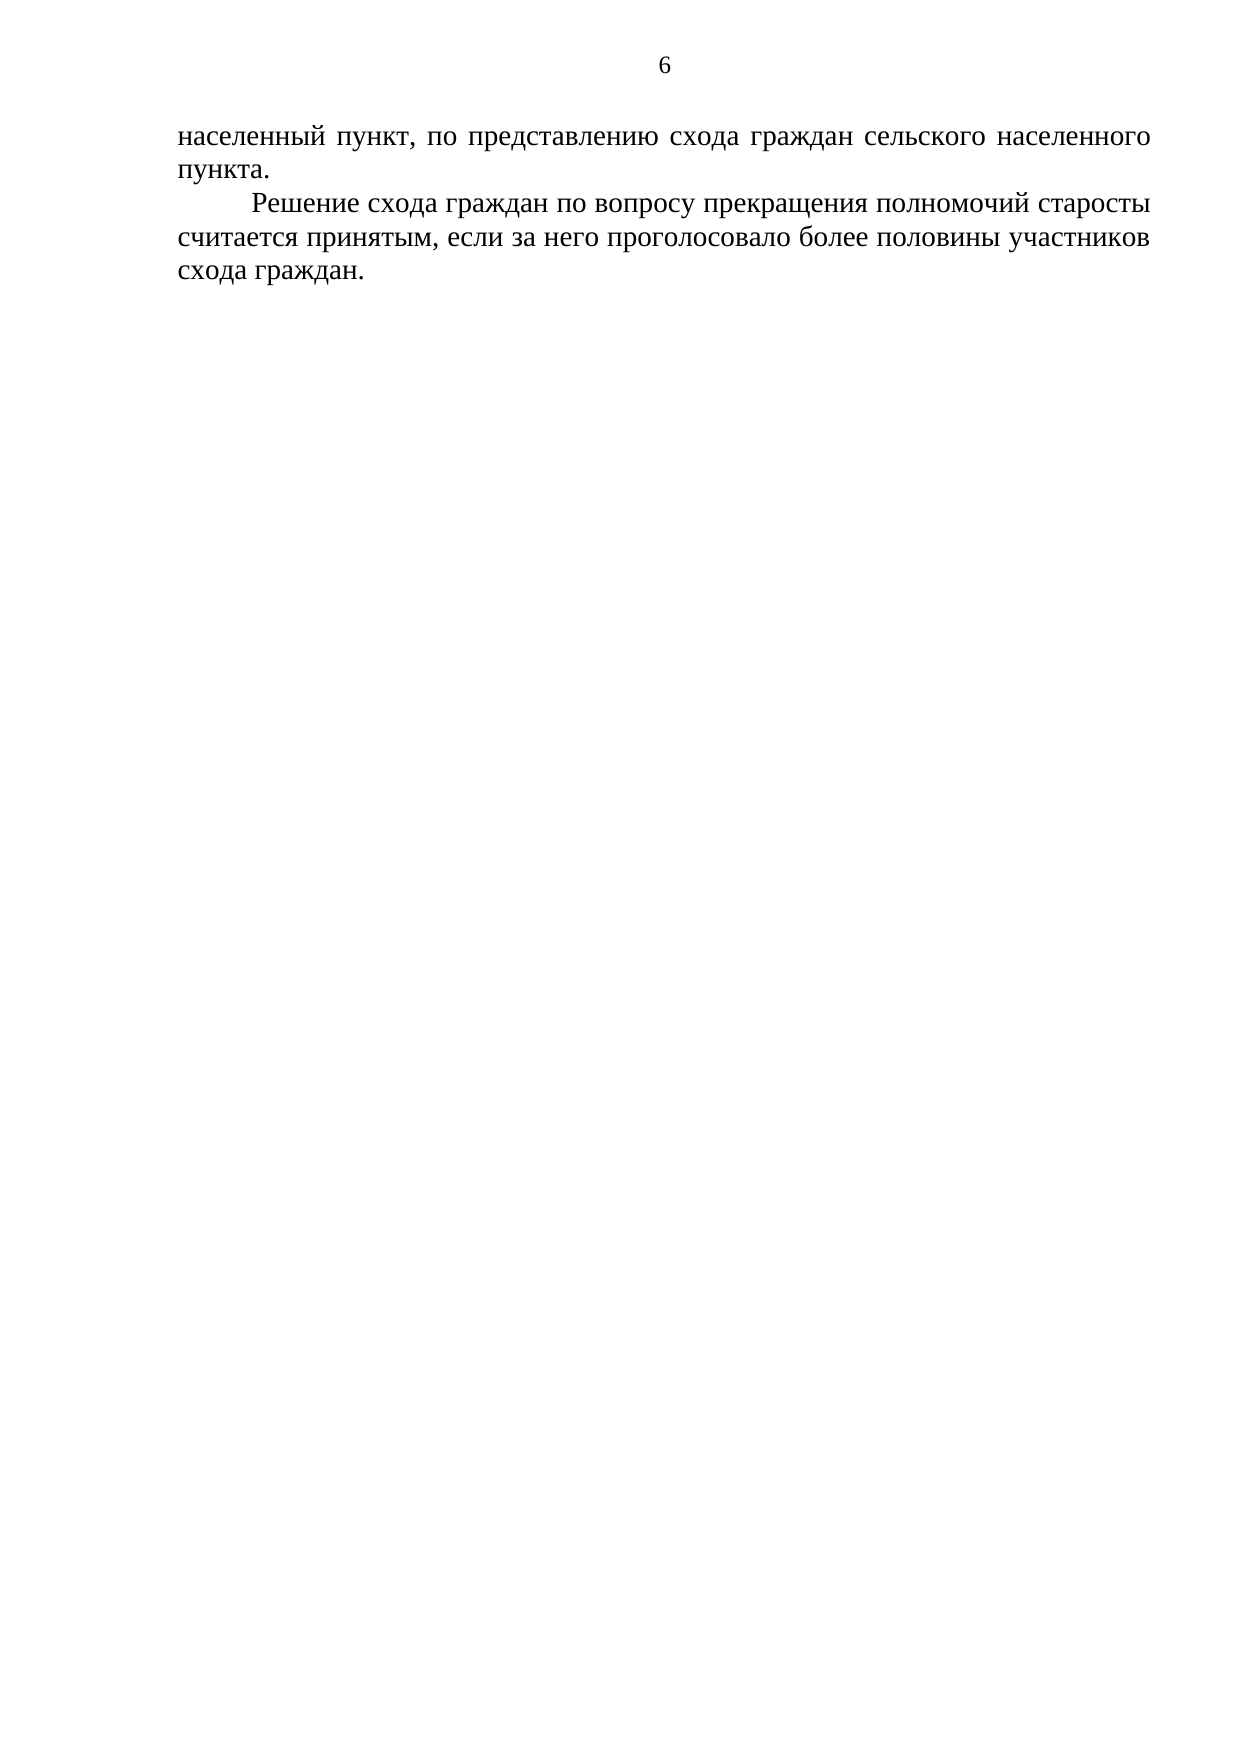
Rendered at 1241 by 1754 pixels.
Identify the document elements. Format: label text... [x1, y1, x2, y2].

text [177, 118, 1152, 185]
text Решение схода граждан по вопросу прекращения полномочий старосты считается принятым, если за него проголосовало более половины участников схода граждан. [177, 185, 1152, 286]
